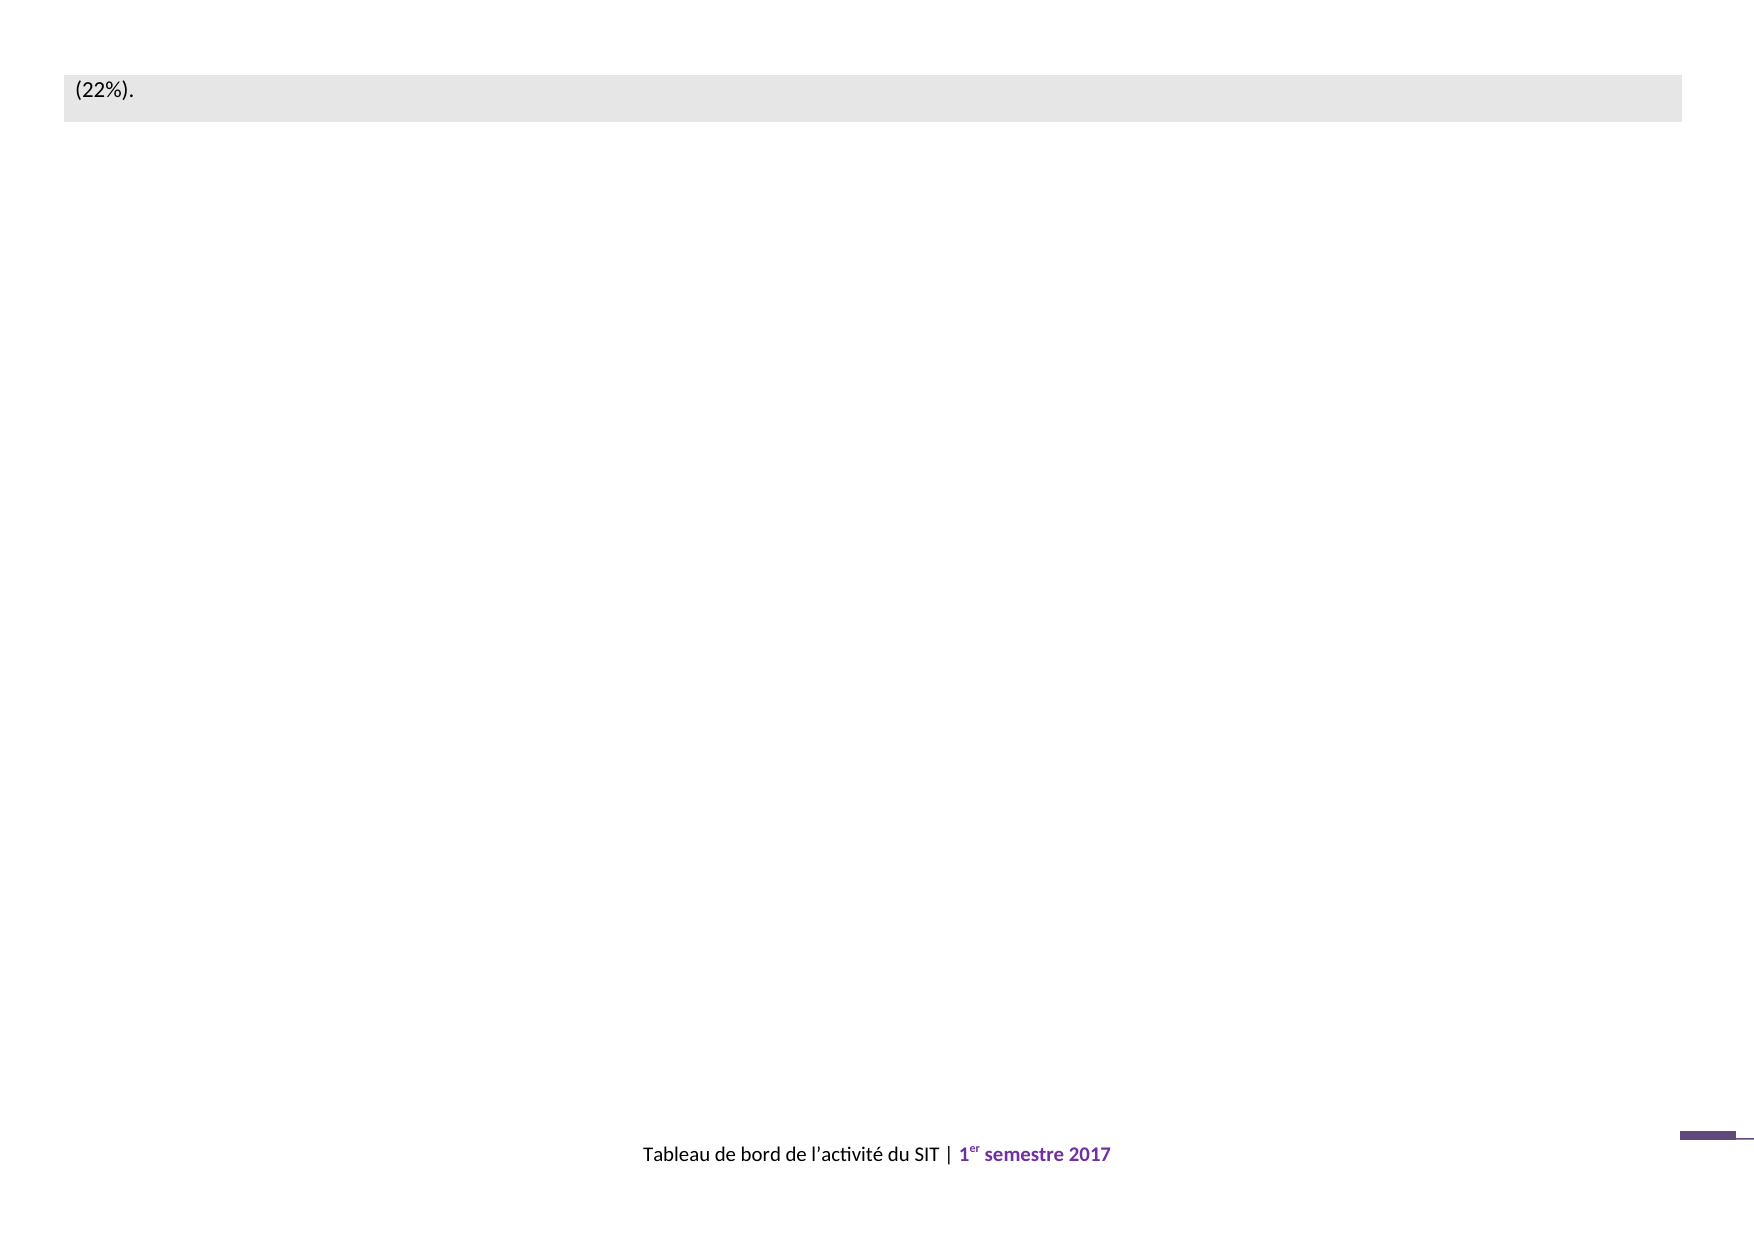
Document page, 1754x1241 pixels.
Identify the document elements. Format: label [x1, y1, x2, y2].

table_header [64, 75, 1682, 122]
